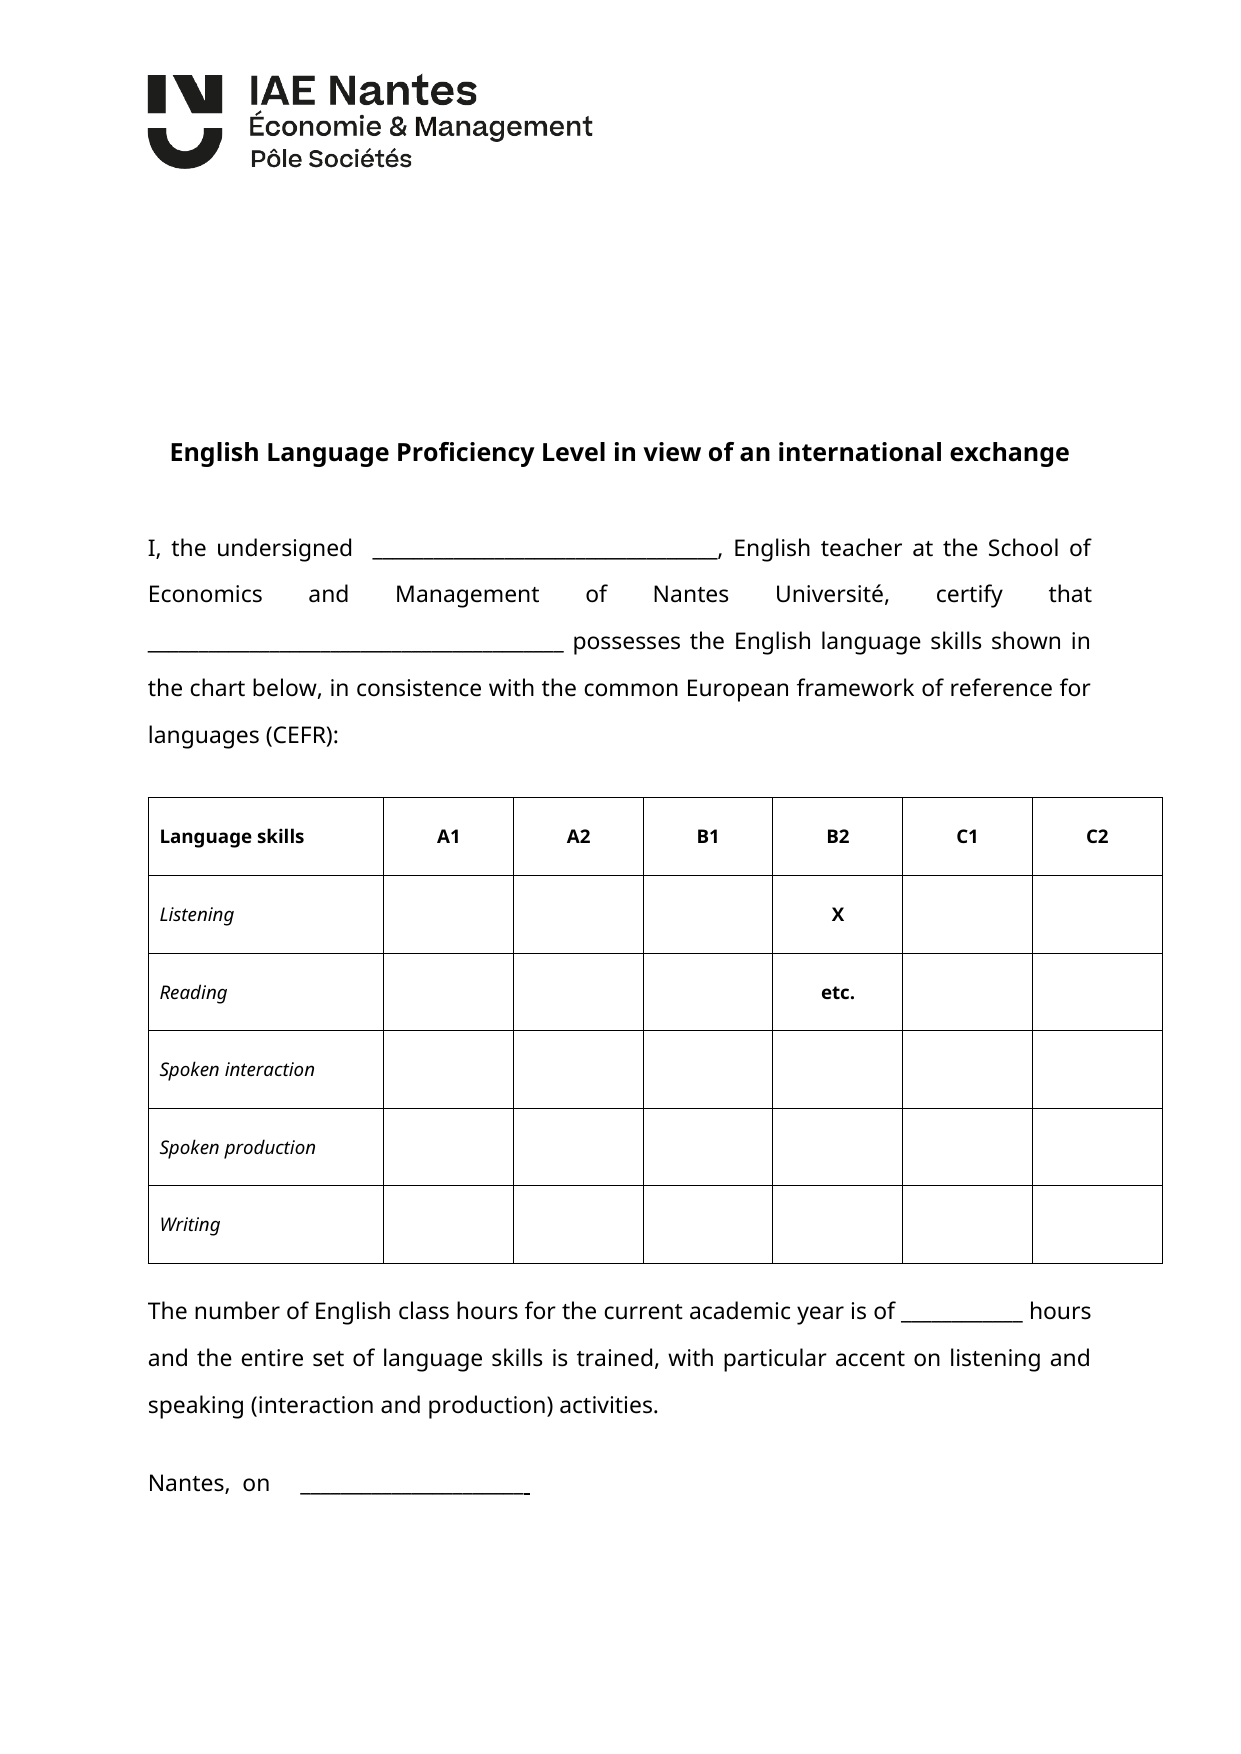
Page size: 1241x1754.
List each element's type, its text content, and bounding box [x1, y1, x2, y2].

table_cell [903, 876, 1032, 952]
picture [147, 73, 593, 169]
table_cell [384, 954, 513, 1030]
table_cell [903, 1031, 1032, 1108]
table_header B1 [644, 798, 772, 875]
table_cell [1033, 876, 1162, 952]
table_cell Listening [149, 876, 383, 952]
table_cell [1033, 1186, 1162, 1263]
table_cell [514, 876, 643, 952]
text I, the undersigned __________________________________, English teacher at the School of Economics and Management of Nantes Université, certify that _________________________________________ possesses the English language skills shown in the chart below, in consistence with the common European framework of reference for languages (CEFR): [148, 532, 1093, 750]
table_cell Spoken production [149, 1109, 383, 1185]
table_cell [384, 1109, 513, 1185]
table_cell [514, 954, 643, 1030]
text English Language Proficiency Level in view of an international exchange [148, 435, 1093, 469]
table_cell [514, 1031, 643, 1108]
table_cell [903, 1109, 1032, 1185]
table_cell [773, 1186, 902, 1263]
table_header C1 [903, 798, 1032, 875]
table_cell [384, 1031, 513, 1108]
table_cell [1033, 1109, 1162, 1185]
table_cell [903, 1186, 1032, 1263]
table_cell [1033, 1031, 1162, 1108]
table_cell [644, 1031, 772, 1108]
table_cell [514, 1109, 643, 1185]
table_cell etc. [773, 954, 902, 1030]
table_cell [773, 1031, 902, 1108]
table_cell [644, 954, 772, 1030]
table_cell [384, 876, 513, 952]
table_header A1 [384, 798, 513, 875]
table_cell [384, 1186, 513, 1263]
table_header B2 [773, 798, 902, 875]
table_cell [773, 1109, 902, 1185]
table_cell Writing [149, 1186, 383, 1263]
text Nantes, on ______________________ [148, 1467, 1093, 1498]
table_cell [903, 954, 1032, 1030]
table_cell [644, 876, 772, 952]
table_cell [644, 1109, 772, 1185]
text The number of English class hours for the current academic year is of ____________ hours and the entire set of language skills is trained, with particular accent on listening and speaking (interaction and production) activities. [148, 1295, 1093, 1420]
table_cell [1033, 954, 1162, 1030]
table_cell X [773, 876, 902, 952]
table_cell [514, 1186, 643, 1263]
table_header Language skills [149, 798, 383, 875]
table_header C2 [1033, 798, 1162, 875]
table_header A2 [514, 798, 643, 875]
table_cell Reading [149, 954, 383, 1030]
table_cell Spoken interaction [149, 1031, 383, 1108]
table_cell [644, 1186, 772, 1263]
